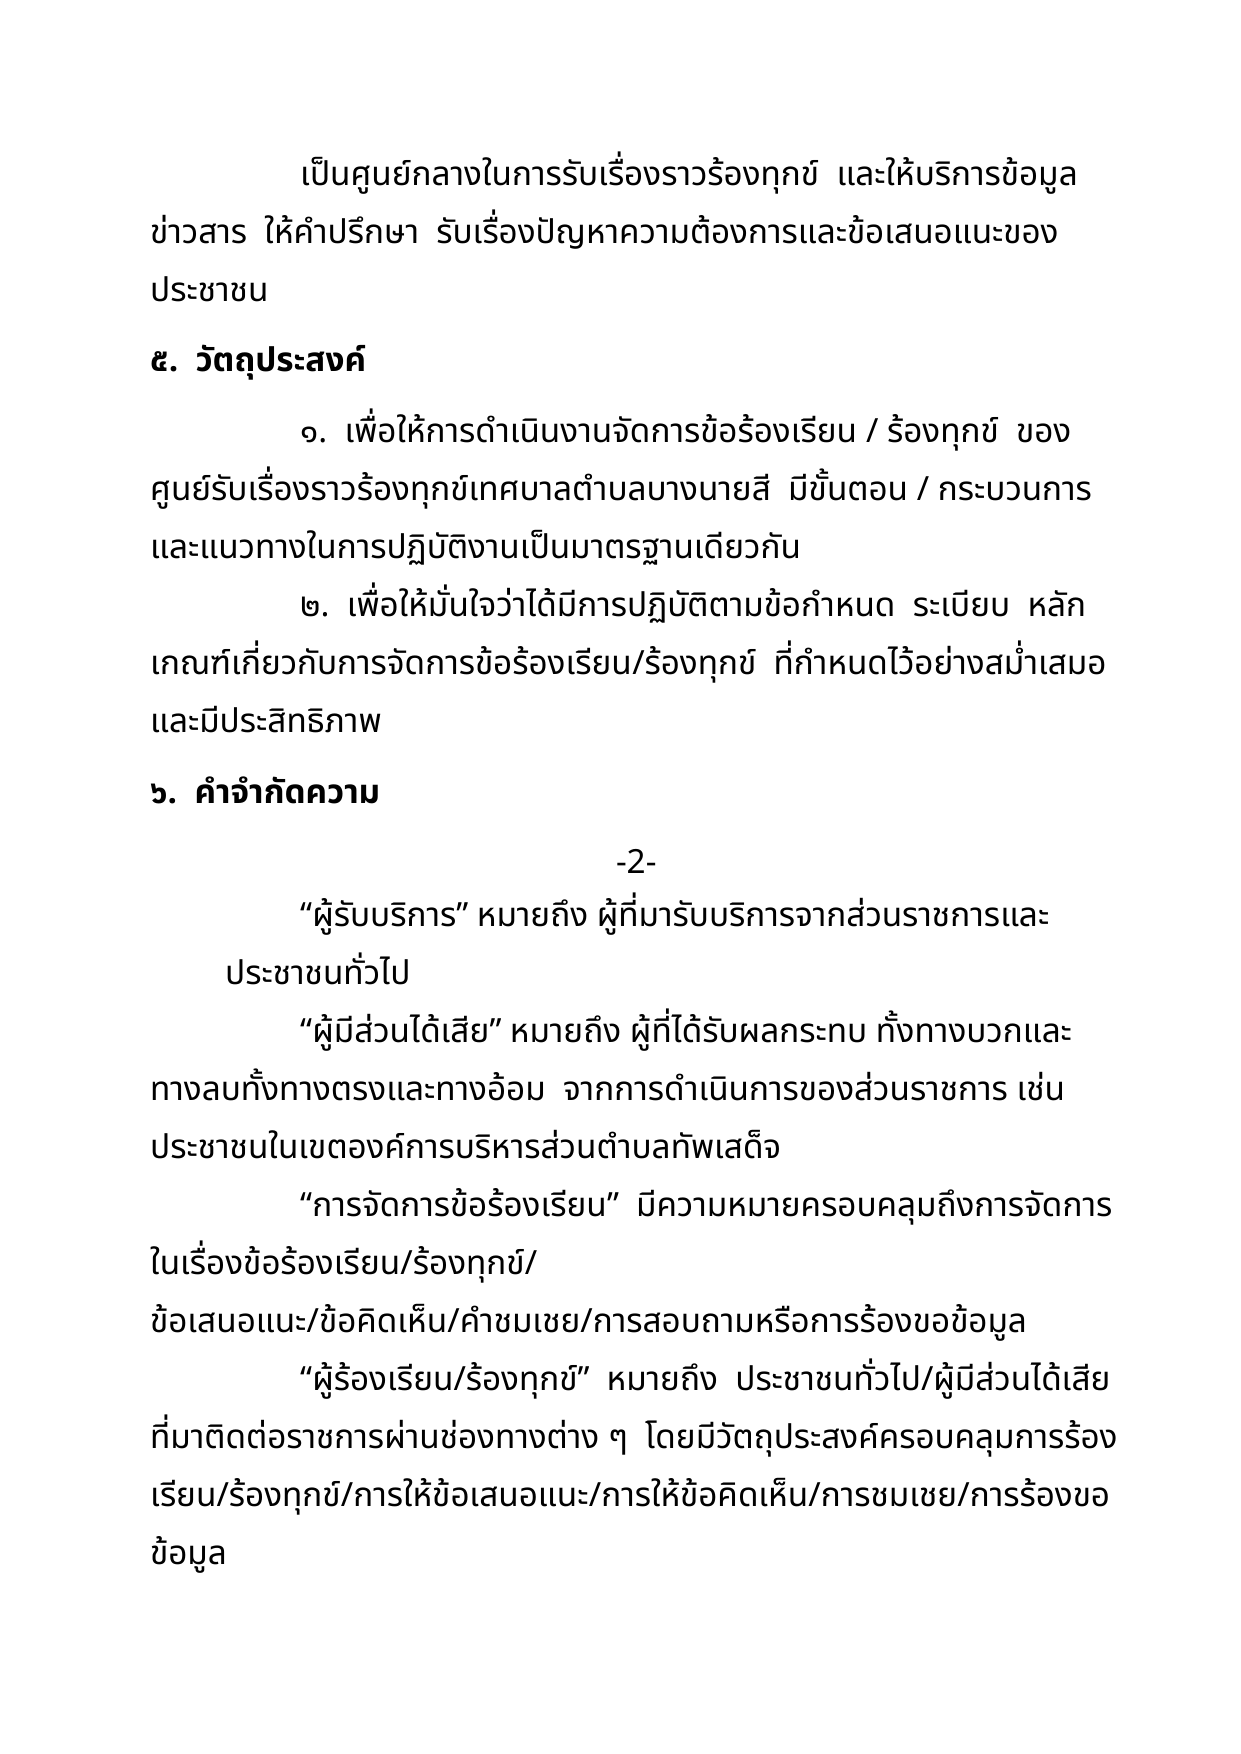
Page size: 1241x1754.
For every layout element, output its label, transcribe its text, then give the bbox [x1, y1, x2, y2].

text ๒. เพื่อให้มั่นใจว่าได้มีการปฏิบัติตามข้อกำหนด ระเบียบ หลักเกณฑ์เกี่ยวกับการจัดการข้อร้องเรียน/ร้องทุกข์ ที่กำหนดไว้อย่างสม่ำเสมอและมีประสิทธิภาพ [150, 581, 1122, 748]
text “ผู้ร้องเรียน/ร้องทุกข์” หมายถึง ประชาชนทั่วไป/ผู้มีส่วนได้เสียที่มาติดต่อราชการผ่านช่องทางต่าง ๆ โดยมีวัตถุประสงค์ครอบคลุมการร้องเรียน/ร้องทุกข์/การให้ข้อเสนอแนะ/การให้ข้อคิดเห็น/การชมเชย/การร้องขอข้อมูล [150, 1355, 1122, 1579]
text ๖. คำจำกัดความ [150, 768, 1122, 818]
text -2- [150, 838, 1122, 884]
text ๕. วัตถุประสงค์ [150, 336, 1122, 387]
text “การจัดการข้อร้องเรียน” มีความหมายครอบคลุมถึงการจัดการในเรื่องข้อร้องเรียน/ร้องทุกข์/ [150, 1181, 1122, 1289]
text เป็นศูนย์กลางในการรับเรื่องราวร้องทุกข์ และให้บริการข้อมูลข่าวสาร ให้คำปรึกษา รับเรื่องปัญหาความต้องการและข้อเสนอแนะของประชาชน [150, 150, 1122, 316]
text “ผู้รับบริการ” หมายถึง ผู้ที่มารับบริการจากส่วนราชการและประชาชนทั่วไป [225, 891, 1122, 999]
text ข้อเสนอแนะ/ข้อคิดเห็น/คำชมเชย/การสอบถามหรือการร้องขอข้อมูล [150, 1297, 1122, 1347]
text “ผู้มีส่วนได้เสีย” หมายถึง ผู้ที่ได้รับผลกระทบ ทั้งทางบวกและทางลบทั้งทางตรงและทางอ้อม จากการดำเนินการของส่วนราชการ เช่น ประชาชนในเขตองค์การบริหารส่วนตำบลทัพเสด็จ [150, 1007, 1122, 1173]
text ๑. เพื่อให้การดำเนินงานจัดการข้อร้องเรียน / ร้องทุกข์ ของศูนย์รับเรื่องราวร้องทุกข์เทศบาลตำบลบางนายสี มีขั้นตอน / กระบวนการ และแนวทางในการปฏิบัติงานเป็นมาตรฐานเดียวกัน [150, 407, 1122, 573]
